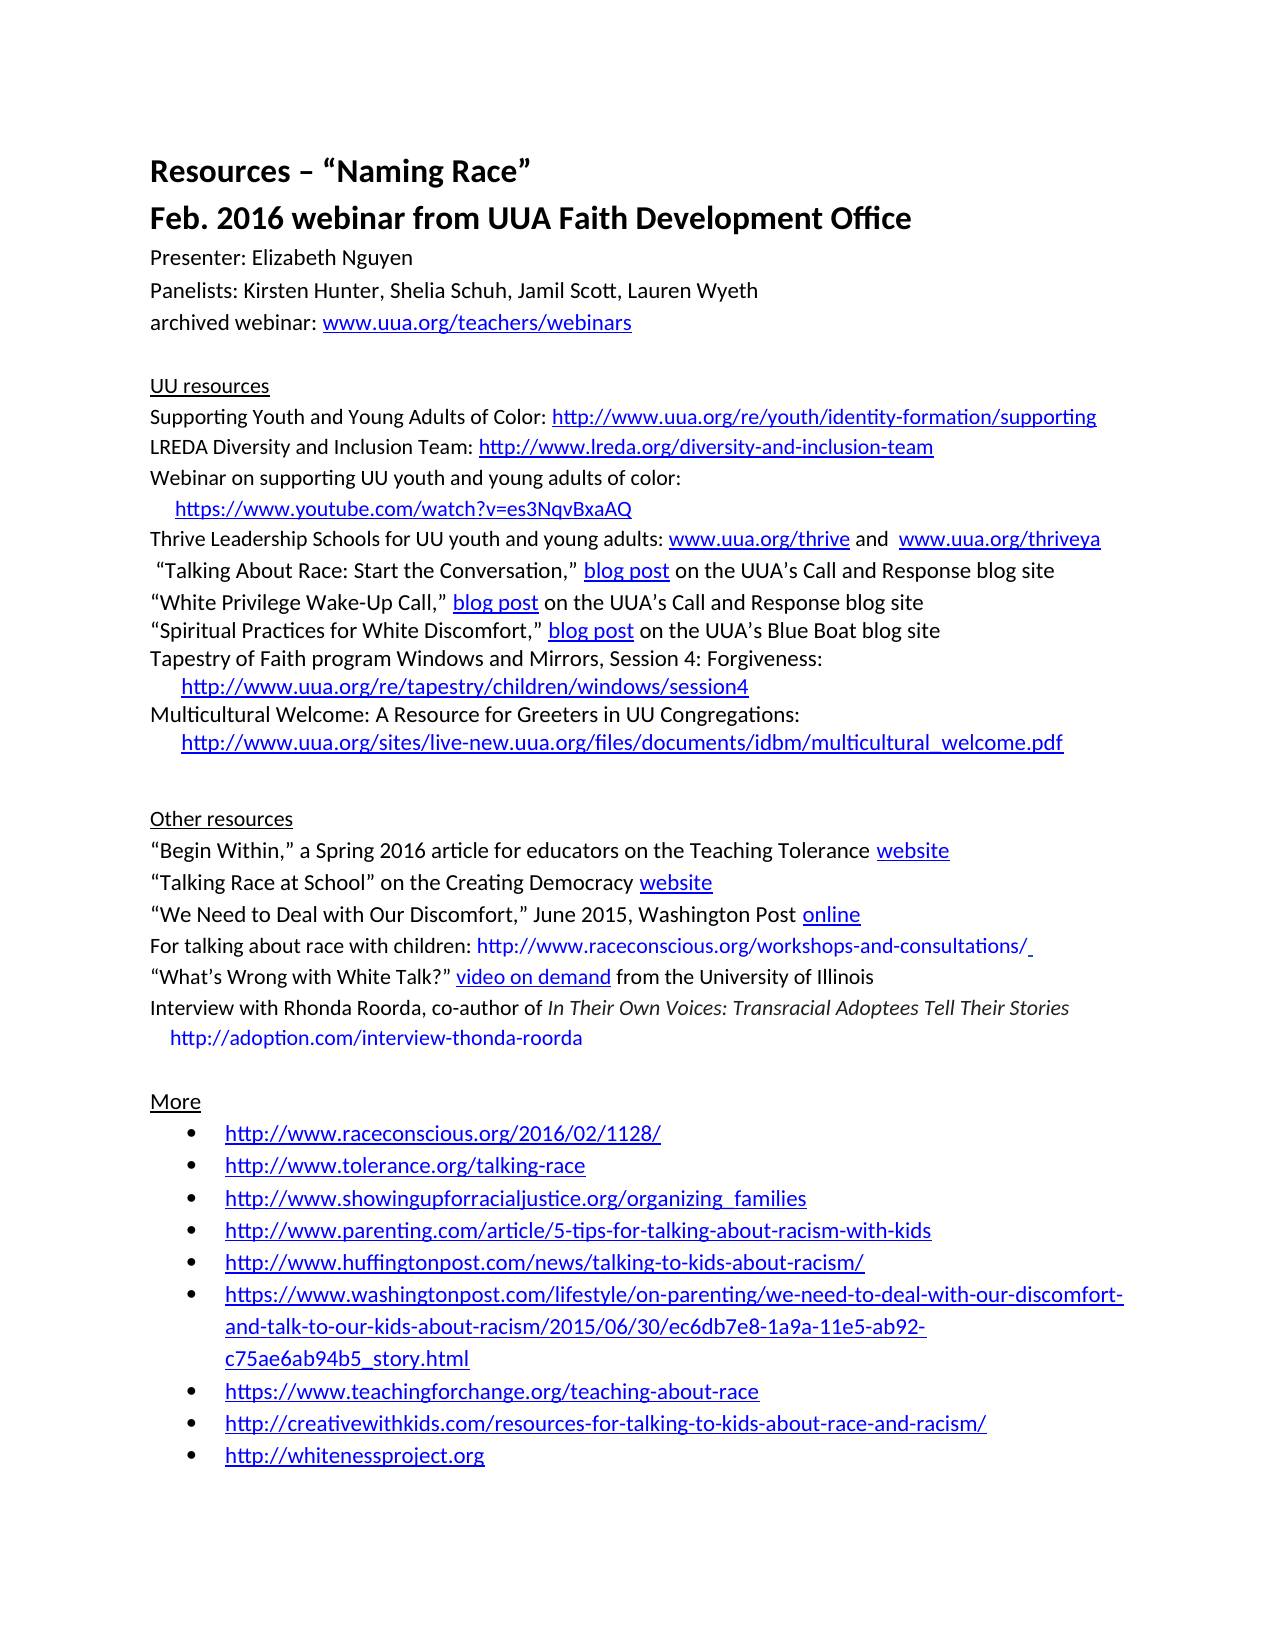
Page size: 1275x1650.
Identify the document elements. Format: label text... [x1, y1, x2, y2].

list https://www.teachingforchange.org/teaching-about-race [187, 1377, 1125, 1405]
text LREDA Diversity and Inclusion Team: http://www.lreda.org/diversity-and-inclusion-team [150, 433, 1125, 460]
list http://www.showingupforracialjustice.org/organizing_families [187, 1184, 1125, 1212]
text Presenter: Elizabeth Nguyen [150, 243, 1125, 272]
list http://www.raceconscious.org/2016/02/1128/ [187, 1119, 1125, 1147]
list http://creativewithkids.com/resources-for-talking-to-kids-about-race-and-racism/ [187, 1409, 1125, 1437]
text Tapestry of Faith program Windows and Mirrors, Session 4: Forgiveness: http://www.uua.org/re/tapestry/children/windows/session4 Multicultural Welcome: A Resource for Greeters in UU Congregations: http://www.uua.org/sites/live-new.uua.org/files/documents/idbm/multicultural_welcome.pdf [150, 644, 1125, 756]
text Supporting Youth and Young Adults of Color: http://www.uua.org/re/youth/identity-formation/supporting [150, 403, 1125, 429]
list http://www.parenting.com/article/5-tips-for-talking-about-racism-with-kids [187, 1216, 1125, 1244]
text More [150, 1087, 1125, 1115]
text Feb. 2016 webinar from UUA Faith Development Office [150, 197, 1125, 237]
text “White Privilege Wake-Up Call,” blog post on the UUA’s Call and Response blog site [150, 588, 1125, 616]
text archived webinar: www.uua.org/teachers/webinars [150, 308, 1125, 336]
text Other resources [150, 805, 1125, 832]
text “Spiritual Practices for White Discomfort,” blog post on the UUA’s Blue Boat blog site [150, 616, 1125, 644]
text “Begin Within,” a Spring 2016 article for educators on the Teaching Tolerance website [150, 836, 1125, 864]
text Webinar on supporting UU youth and young adults of color: https://www.youtube.com/watch?v=es3NqvBxaAQ [150, 464, 1125, 521]
text “Talking About Race: Start the Conversation,” blog post on the UUA’s Call and Response blog site [150, 556, 1125, 584]
text Thrive Leadership Schools for UU youth and young adults: www.uua.org/thrive and www.uua.org/thriveya [150, 525, 1125, 552]
list http://whitenessproject.org [187, 1441, 1125, 1469]
list https://www.washingtonpost.com/lifestyle/on-parenting/we-need-to-deal-with-our-discomfort-and-talk-to-our-kids-about-racism/2015/06/30/ec6db7e8-1a9a-11e5-ab92-c75ae6ab94b5_story.html [187, 1280, 1125, 1373]
text Resources – “Naming Race” [150, 150, 1125, 191]
text “What’s Wrong with White Talk?” video on demand from the University of Illinois [150, 963, 1125, 990]
text “Talking Race at School” on the Creating Democracy website [150, 868, 1125, 896]
text For talking about race with children: http://www.raceconscious.org/workshops-and-consultations/ [150, 932, 1125, 959]
text UU resources [150, 372, 1125, 399]
text “We Need to Deal with Our Discomfort,” June 2015, Washington Post online [150, 900, 1125, 928]
text Interview with Rhonda Roorda, co-author of In Their Own Voices: Transracial Adoptees Tell Their Stories http://adoption.com/interview-thonda-roorda [150, 994, 1125, 1051]
list http://www.tolerance.org/talking-race [187, 1151, 1125, 1179]
list http://www.huffingtonpost.com/news/talking-to-kids-about-racism/ [187, 1248, 1125, 1276]
text Panelists: Kirsten Hunter, Shelia Schuh, Jamil Scott, Lauren Wyeth [150, 276, 1125, 304]
